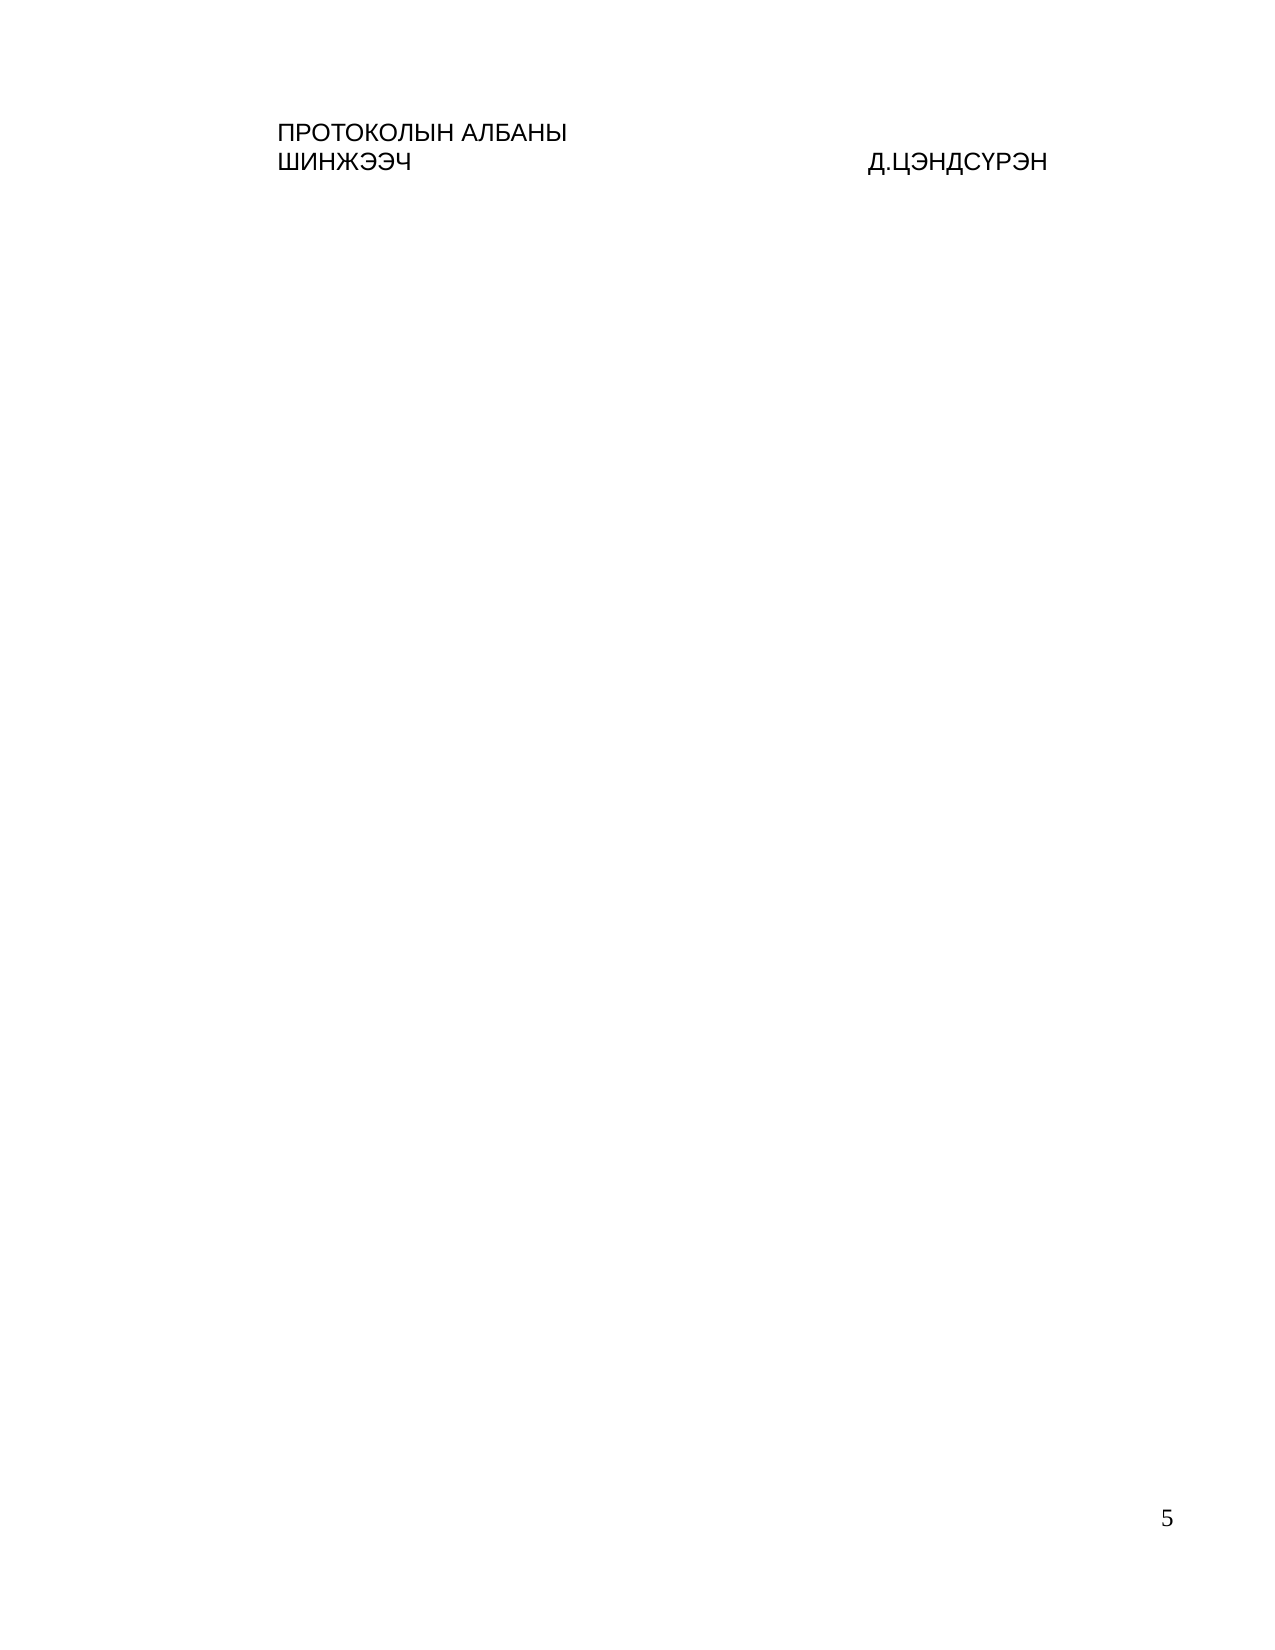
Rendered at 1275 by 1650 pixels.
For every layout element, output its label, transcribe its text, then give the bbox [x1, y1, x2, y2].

text ШИНЖЭЭЧ Д.ЦЭНДСҮРЭН [203, 147, 1173, 176]
text ПРОТОКОЛЫН АЛБАНЫ [203, 118, 1173, 147]
